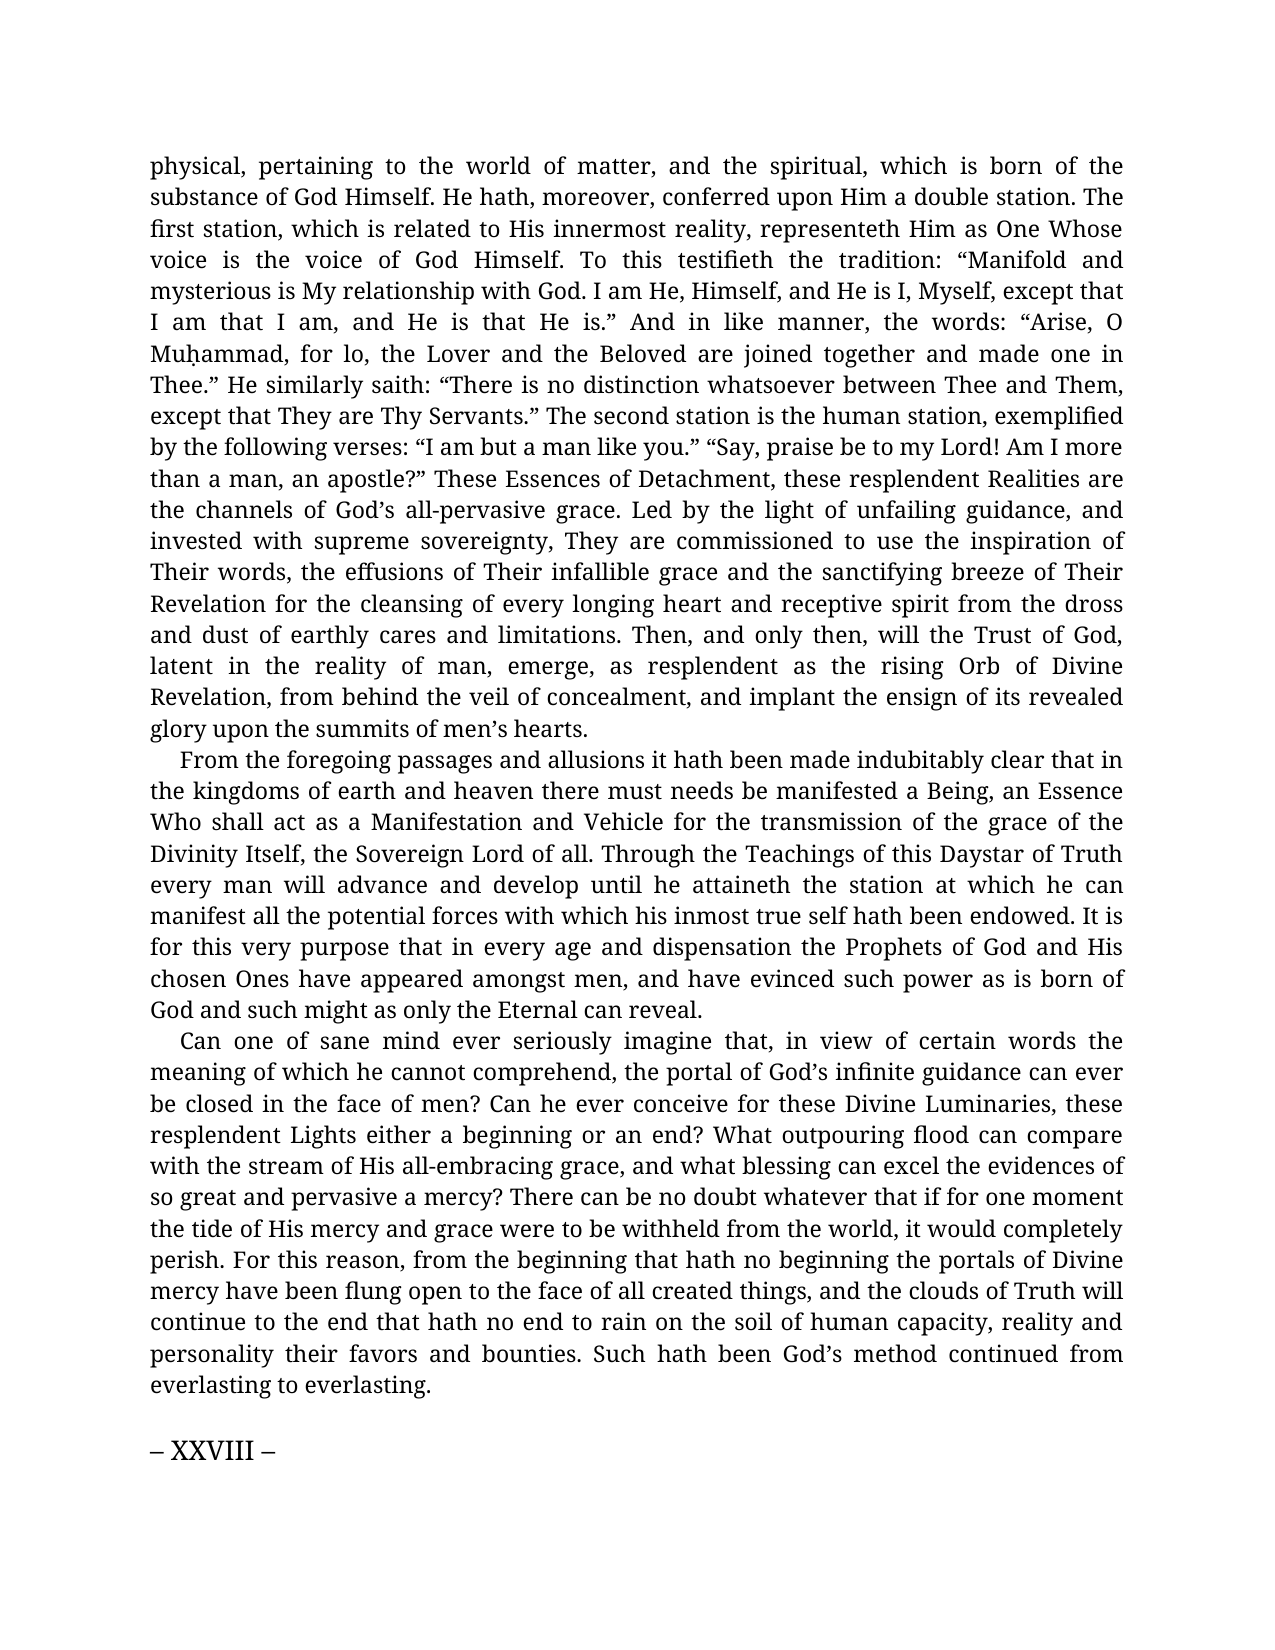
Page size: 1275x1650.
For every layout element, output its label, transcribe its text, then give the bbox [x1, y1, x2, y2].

text Can one of sane mind ever seriously imagine that, in view of certain words the meaning of which he cannot comprehend, the portal of God’s infinite guidance can ever be closed in the face of men? Can he ever conceive for these Divine Luminaries, these resplendent Lights either a beginning or an end? What outpouring flood can compare with the stream of His all-embracing grace, and what blessing can excel the evidences of so great and pervasive a mercy? There can be no doubt whatever that if for one moment the tide of His mercy and grace were to be withheld from the world, it would completely perish. For this reason, from the beginning that hath no beginning the portals of Divine mercy have been flung open to the face of all created things, and the clouds of Truth will continue to the end that hath no end to rain on the soil of human capacity, reality and personality their favors and bounties. Such hath been God’s method continued from everlasting to everlasting. [150, 1025, 1125, 1400]
text From the foregoing passages and allusions it hath been made indubitably clear that in the kingdoms of earth and heaven there must needs be manifested a Being, an Essence Who shall act as a Manifestation and Vehicle for the transmission of the grace of the Divinity Itself, the Sovereign Lord of all. Through the Teachings of this Daystar of Truth every man will advance and develop until he attaineth the station at which he can manifest all the potential forces with which his inmost true self hath been endowed. It is for this very purpose that in every age and dispensation the Prophets of God and His chosen Ones have appeared amongst men, and have evinced such power as is born of God and such might as only the Eternal can reveal. [150, 744, 1125, 1025]
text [150, 150, 1125, 744]
